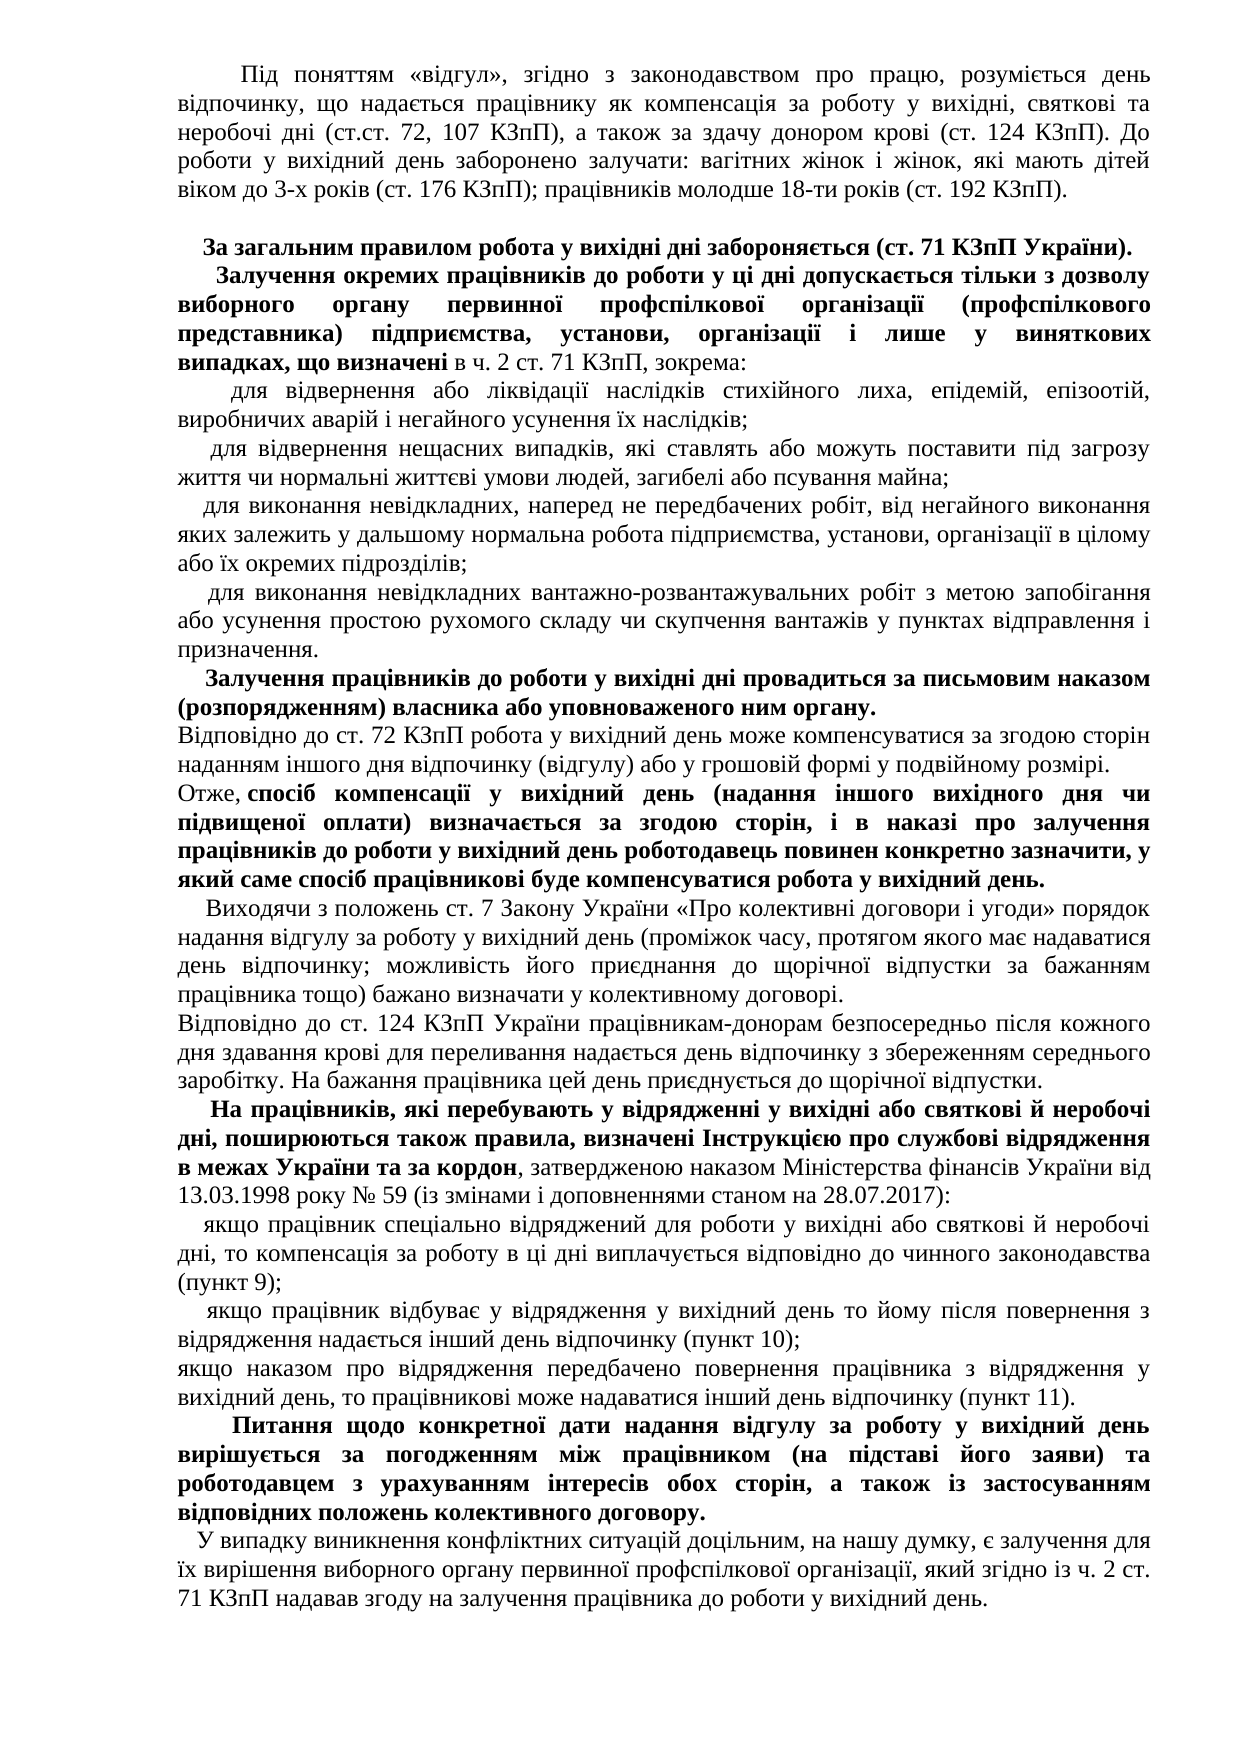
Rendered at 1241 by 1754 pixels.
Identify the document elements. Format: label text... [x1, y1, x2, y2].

text Залучення окремих працівників до роботи у ці дні допускається тільки з дозволу виборного органу первинної профспілкової організації (профспілкового представника) підприємства, установи, організації і лише у виняткових випадках, що визначені в ч. 2 ст. 71 КЗпП, зокрема: [177, 260, 1152, 375]
text якщо працівник відбуває у відрядження у вихідний день то йому після повернення з відрядження надається інший день відпочинку (пункт 10); [177, 1295, 1152, 1353]
text для відвернення нещасних випадків, які ставлять або можуть поставити під загрозу життя чи нормальні життєві умови людей, загибелі або псування майна; [177, 433, 1152, 490]
text Під поняттям «відгул», згідно з законодавством про працю, розуміється день відпочинку, що надається працівнику як компенсація за роботу у вихідні, святкові та неробочі дні (ст.ст. 72, 107 КЗпП), а також за здачу донором крові (ст. 124 КЗпП). До роботи у вихідний день заборонено залучати: вагітних жінок і жінок, які мають дітей віком до 3-х років (ст. 176 КЗпП); працівників молодше 18-ти років (ст. 192 КЗпП). [177, 59, 1152, 203]
text Отже, спосіб компенсації у вихідний день (надання іншого вихідного дня чи підвищеної оплати) визначається за згодою сторін, і в наказі про залучення працівників до роботи у вихідний день роботодавець повинен конкретно зазначити, у який саме спосіб працівникові буде компенсуватися робота у вихідний день. [177, 778, 1152, 893]
text Відповідно до ст. 124 КЗпП України працівникам-донорам безпосередньо після кожного дня здавання крові для переливання надається день відпочинку з збереженням середнього заробітку. На бажання працівника цей день приєднується до щорічної відпустки. [177, 1008, 1152, 1094]
text Виходячи з положень ст. 7 Закону України «Про колективні договори і угоди» порядок надання відгулу за роботу у вихідний день (проміжок часу, протягом якого має надаватися день відпочинку; можливість його приєднання до щорічної відпустки за бажанням працівника тощо) бажано визначати у колективному договорі. [177, 893, 1152, 1008]
text для відвернення або ліквідації наслідків стихійного лиха, епідемій, епізоотій, виробничих аварій і негайного усунення їх наслідків; [177, 375, 1152, 433]
text Відповідно до ст. 72 КЗпП робота у вихідний день може компенсуватися за згодою сторін наданням іншого дня відпочинку (відгулу) або у грошовій формі у подвійному розмірі. [177, 720, 1152, 778]
text За загальним правилом робота у вихідні дні забороняється (ст. 71 КЗпП України). [177, 232, 1152, 260]
text Залучення працівників до роботи у вихідні дні провадиться за письмовим наказом (розпорядженням) власника або уповноваженого ним органу. [177, 663, 1152, 720]
text якщо працівник спеціально відряджений для роботи у вихідні або святкові й неробочі дні, то компенсація за роботу в ці дні виплачується відповідно до чинного законодавства (пункт 9); [177, 1209, 1152, 1295]
text для виконання невідкладних вантажно-розвантажувальних робіт з метою запобігання або усунення простою рухомого складу чи скупчення вантажів у пунктах відправлення і призначення. [177, 577, 1152, 663]
text Питання щодо конкретної дати надання відгулу за роботу у вихідний день вирішується за погодженням між працівником (на підставі його заяви) та роботодавцем з урахуванням інтересів обох сторін, а також із застосуванням відповідних положень колективного договору. [177, 1410, 1152, 1525]
text якщо наказом про відрядження передбачено повернення працівника з відрядження у вихідний день, то працівникові може надаватися інший день відпочинку (пункт 11). [177, 1353, 1152, 1410]
text На працівників, які перебувають у відрядженні у вихідні або святкові й неробочі дні, поширюються також правила, визначені Інструкцією про службові відрядження в межах України та за кордон, затвердженою наказом Міністерства фінансів України від 13.03.1998 року № 59 (із змінами і доповненнями станом на 28.07.2017): [177, 1094, 1152, 1209]
text для виконання невідкладних, наперед не передбачених робіт, від негайного виконання яких залежить у дальшому нормальна робота підприємства, установи, організації в цілому або їх окремих підрозділів; [177, 490, 1152, 577]
text У випадку виникнення конфліктних ситуацій доцільним, на нашу думку, є залучення для їх вирішення виборного органу первинної профспілкової організації, який згідно із ч. 2 ст. 71 КЗпП надавав згоду на залучення працівника до роботи у вихідний день. [177, 1525, 1152, 1612]
